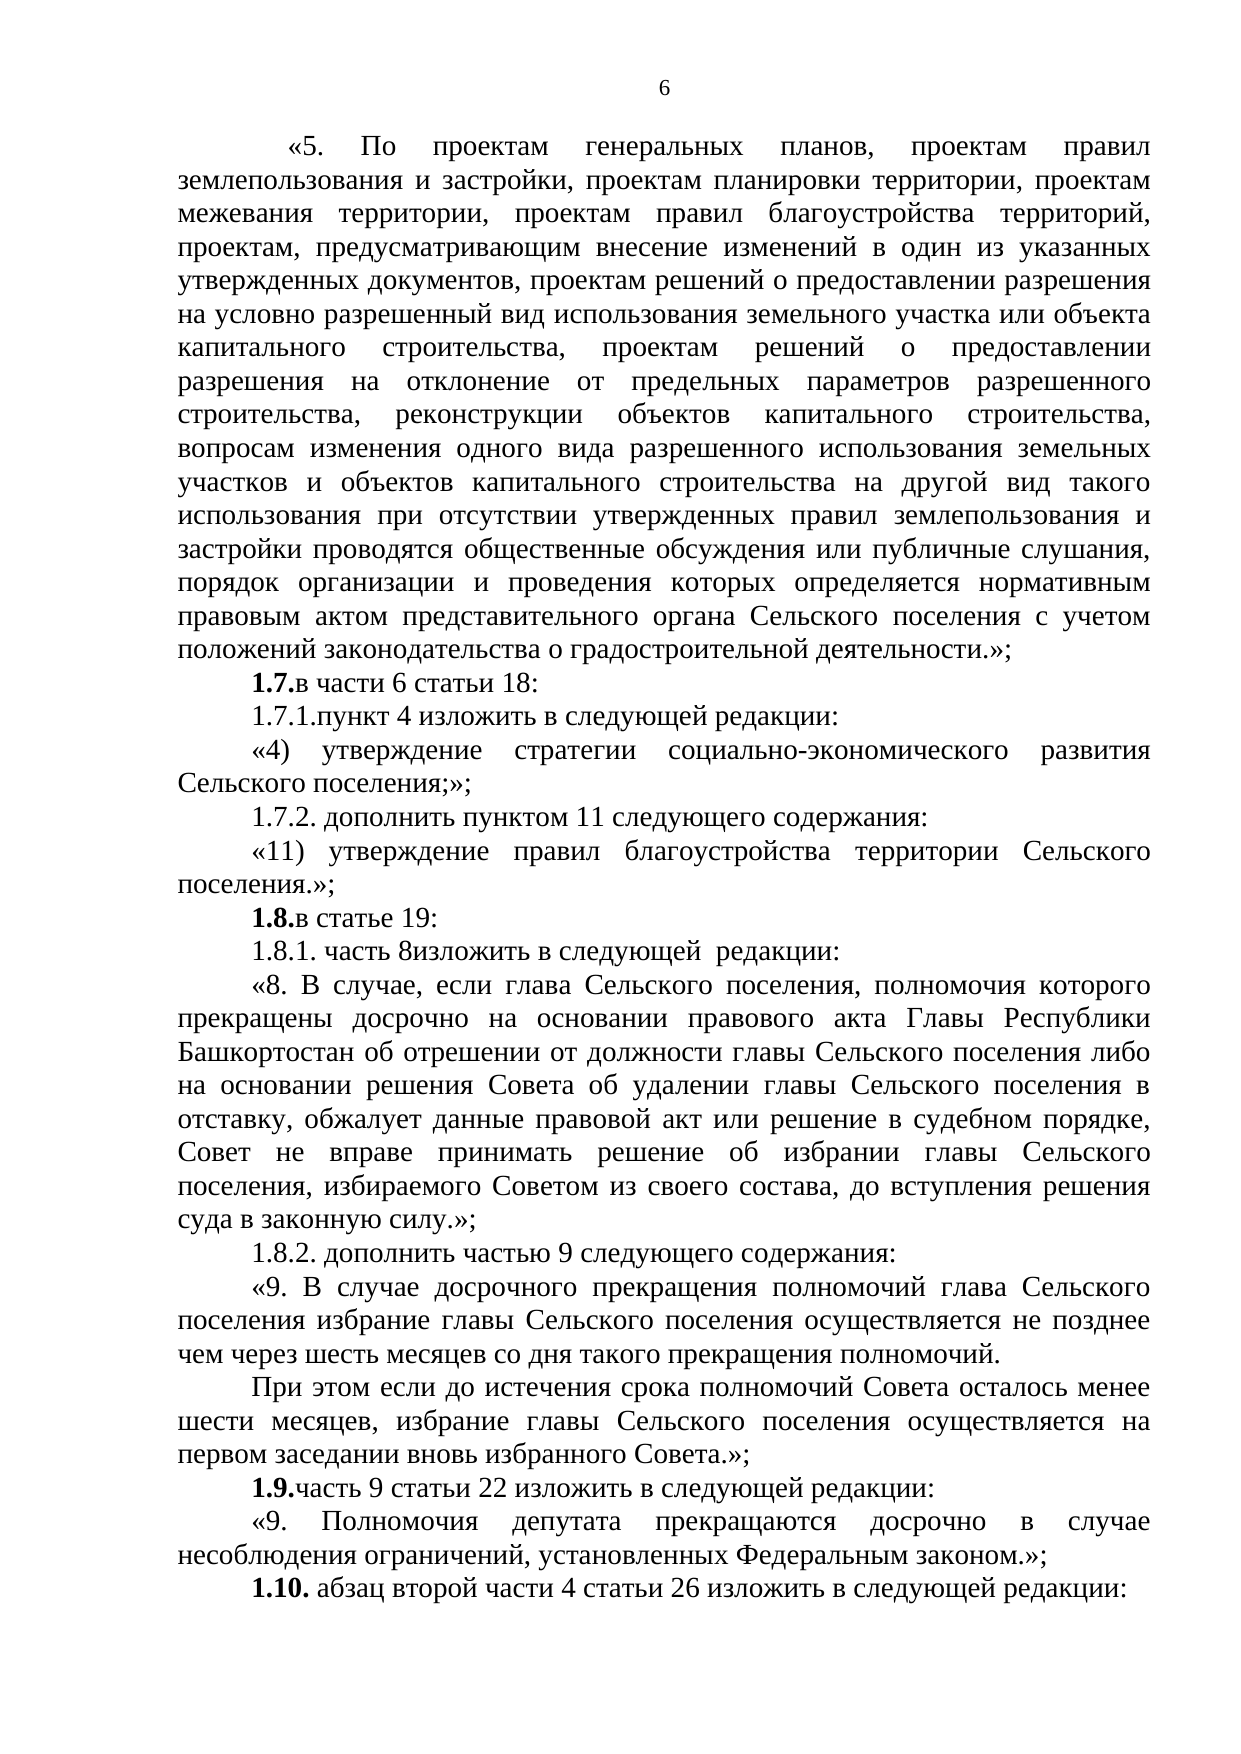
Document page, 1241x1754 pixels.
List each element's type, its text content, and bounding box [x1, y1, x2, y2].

text 1.7.2. дополнить пунктом 11 следующего содержания: [177, 799, 1152, 833]
text 1.7.1.пункт 4 изложить в следующей редакции: [177, 698, 1152, 732]
text При этом если до истечения срока полномочий Совета осталось менее шести месяцев, избрание главы Сельского поселения осуществляется на первом заседании вновь избранного Совета.»; [177, 1369, 1152, 1470]
text «9. Полномочия депутата прекращаются досрочно в случае несоблюдения ограничений, установленных Федеральным законом.»; [177, 1503, 1152, 1571]
text 1.10. абзац второй части 4 статьи 26 изложить в следующей редакции: [177, 1571, 1152, 1604]
text 1.7.в части 6 статьи 18: [177, 665, 1152, 698]
text «5. По проектам генеральных планов, проектам правил землепользования и застройки, проектам планировки территории, проектам межевания территории, проектам правил благоустройства территорий, проектам, предусматривающим внесение изменений в один из указанных утвержденных документов, проектам решений о предоставлении разрешения на условно разрешенный вид использования земельного участка или объекта капитального строительства, проектам решений о предоставлении разрешения на отклонение от предельных параметров разрешенного строительства, реконструкции объектов капитального строительства, вопросам изменения одного вида разрешенного использования земельных участков и объектов капитального строительства на другой вид такого использования при отсутствии утвержденных правил землепользования и застройки проводятся общественные обсуждения или публичные слушания, порядок организации и проведения которых определяется нормативным правовым актом представительного органа Сельского поселения с учетом положений законодательства о градостроительной деятельности.»; [177, 128, 1152, 665]
text «4) утверждение стратегии социально-экономического развития Сельского поселения;»; [177, 732, 1152, 799]
text «9. В случае досрочного прекращения полномочий глава Сельского поселения избрание главы Сельского поселения осуществляется не позднее чем через шесть месяцев со дня такого прекращения полномочий. [177, 1269, 1152, 1369]
text 1.8.в статье 19: [177, 900, 1152, 933]
text 1.9.часть 9 статьи 22 изложить в следующей редакции: [177, 1470, 1152, 1503]
text «8. В случае, если глава Сельского поселения, полномочия которого прекращены досрочно на основании правового акта Главы Республики Башкортостан об отрешении от должности главы Сельского поселения либо на основании решения Совета об удалении главы Сельского поселения в отставку, обжалует данные правовой акт или решение в судебном порядке, Совет не вправе принимать решение об избрании главы Сельского поселения, избираемого Советом из своего состава, до вступления решения суда в законную силу.»; [177, 967, 1152, 1235]
text «11) утверждение правил благоустройства территории Сельского поселения.»; [177, 833, 1152, 900]
text 1.8.1. часть 8изложить в следующей редакции: [177, 933, 1152, 967]
text 1.8.2. дополнить частью 9 следующего содержания: [177, 1235, 1152, 1269]
